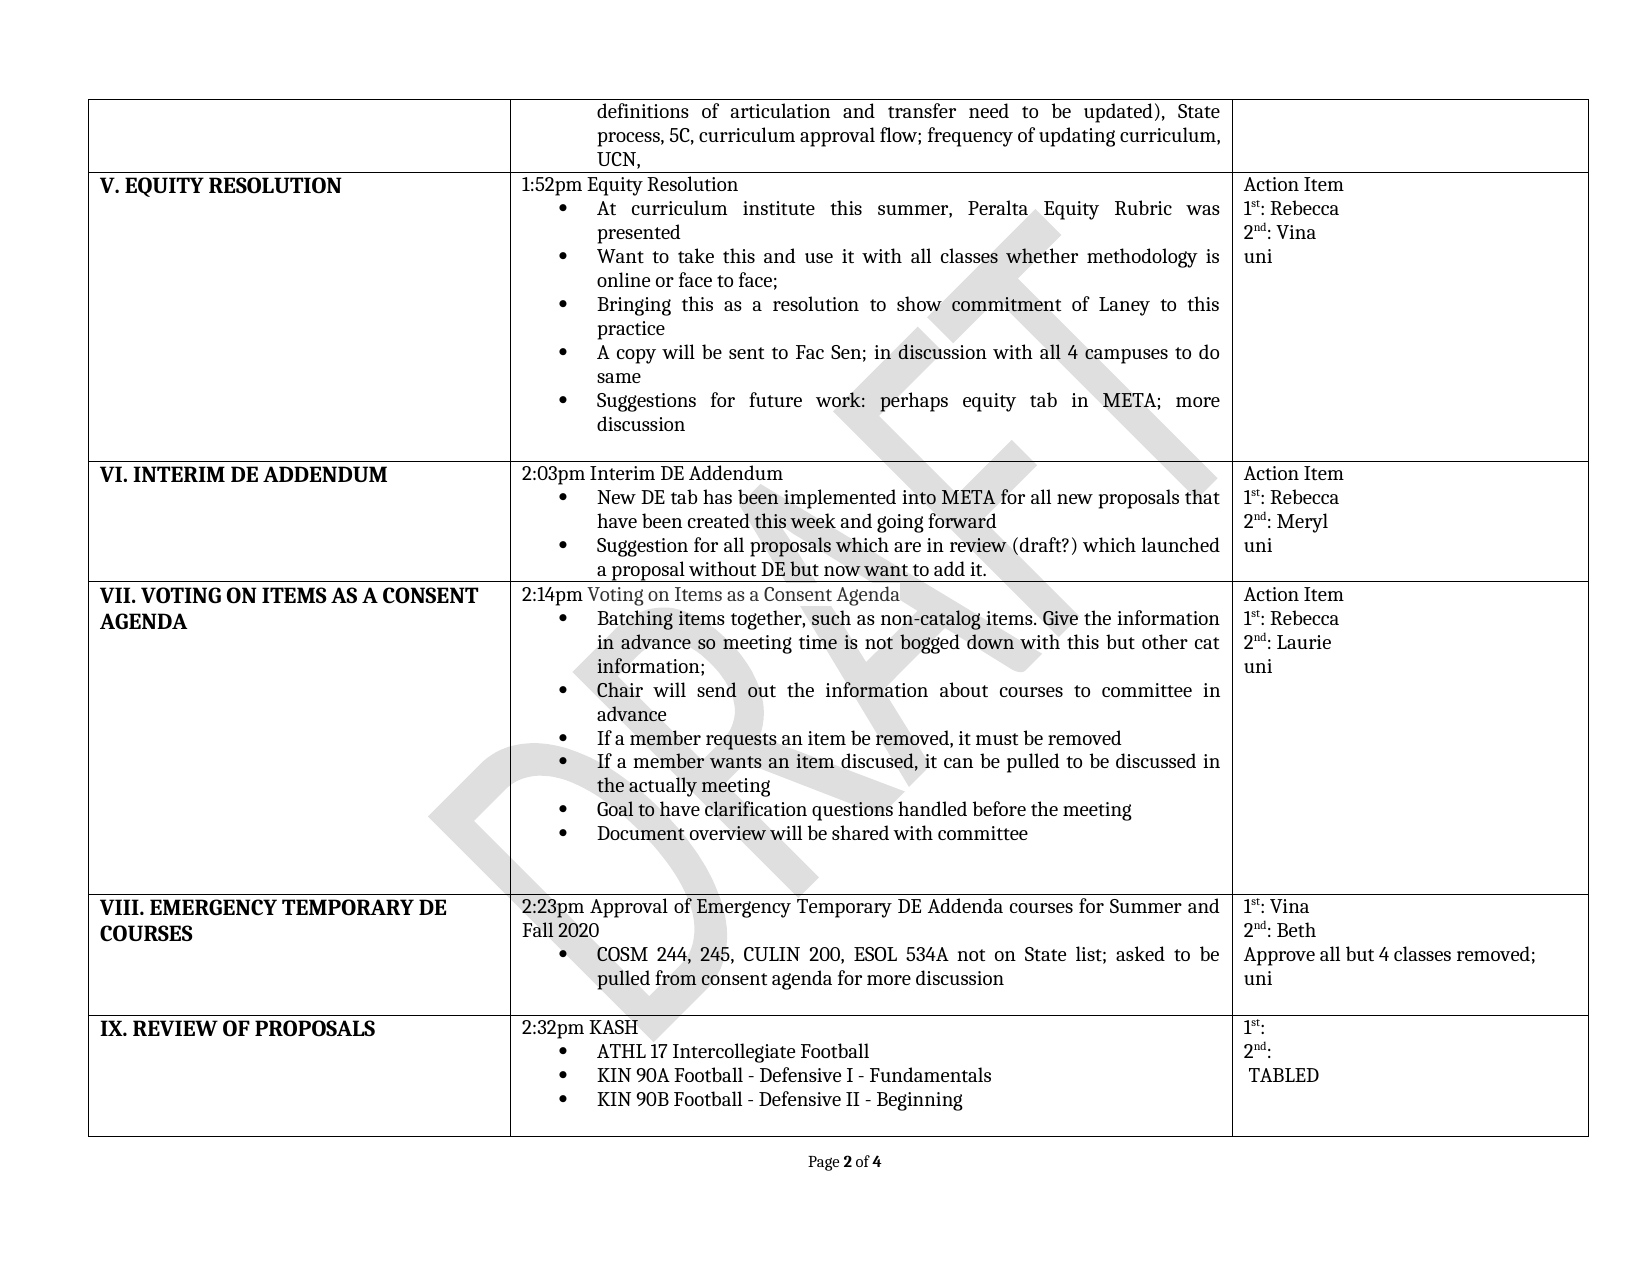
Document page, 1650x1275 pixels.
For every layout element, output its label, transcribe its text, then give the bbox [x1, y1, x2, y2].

table_cell 1st: Vina 2nd: Beth Approve all but 4 classes removed; uni [1233, 895, 1588, 1015]
table_cell 1:52pm Equity Resolution At curriculum institute this summer, Peralta Equity Rubric was presented Want to take this and use it with all classes whether methodology is online or face to face; Bringing this as a resolution to show commitment of Laney to this practice A copy will be sent to Fac Sen; in discussion with all 4 campuses to do same Suggestions for future work: perhaps equity tab in META; more discussion [511, 173, 1232, 461]
table_cell 2:03pm Interim DE Addendum New DE tab has been implemented into META for all new proposals that have been created this week and going forward Suggestion for all proposals which are in review (draft?) which launched a proposal without DE but now want to add it. [511, 462, 1232, 581]
table_cell V. EQUITY RESOLUTION [89, 173, 510, 461]
table_cell VIII. EMERGENCY TEMPORARY DE COURSES [89, 895, 510, 1015]
table_cell VII. VOTING ON ITEMS AS A CONSENT AGENDA [89, 582, 510, 894]
table_cell Action Item 1st: Rebecca 2nd: Meryl uni [1233, 462, 1588, 581]
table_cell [89, 100, 510, 172]
table_cell Action Item 1st: Rebecca 2nd: Laurie uni [1233, 582, 1588, 894]
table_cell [511, 1016, 1232, 1136]
table_cell 1st: 2nd: TABLED [1233, 1016, 1588, 1136]
table_cell VI. INTERIM DE ADDENDUM [89, 462, 510, 581]
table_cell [1233, 100, 1588, 172]
table_cell 2:14pm Voting on Items as a Consent Agenda Batching items together, such as non-catalog items. Give the information in advance so meeting time is not bogged down with this but other cat information; Chair will send out the information about courses to committee in advance If a member requests an item be removed, it must be removed If a member wants an item discused, it can be pulled to be discussed in the actually meeting Goal to have clarification questions handled before the meeting Document overview will be shared with committee [511, 582, 1232, 894]
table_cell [511, 100, 1232, 172]
table_cell 2:23pm Approval of Emergency Temporary DE Addenda courses for Summer and Fall 2020 COSM 244, 245, CULIN 200, ESOL 534A not on State list; asked to be pulled from consent agenda for more discussion [511, 895, 1232, 1015]
table_cell Action Item 1st: Rebecca 2nd: Vina uni [1233, 173, 1588, 461]
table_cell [89, 1016, 510, 1136]
